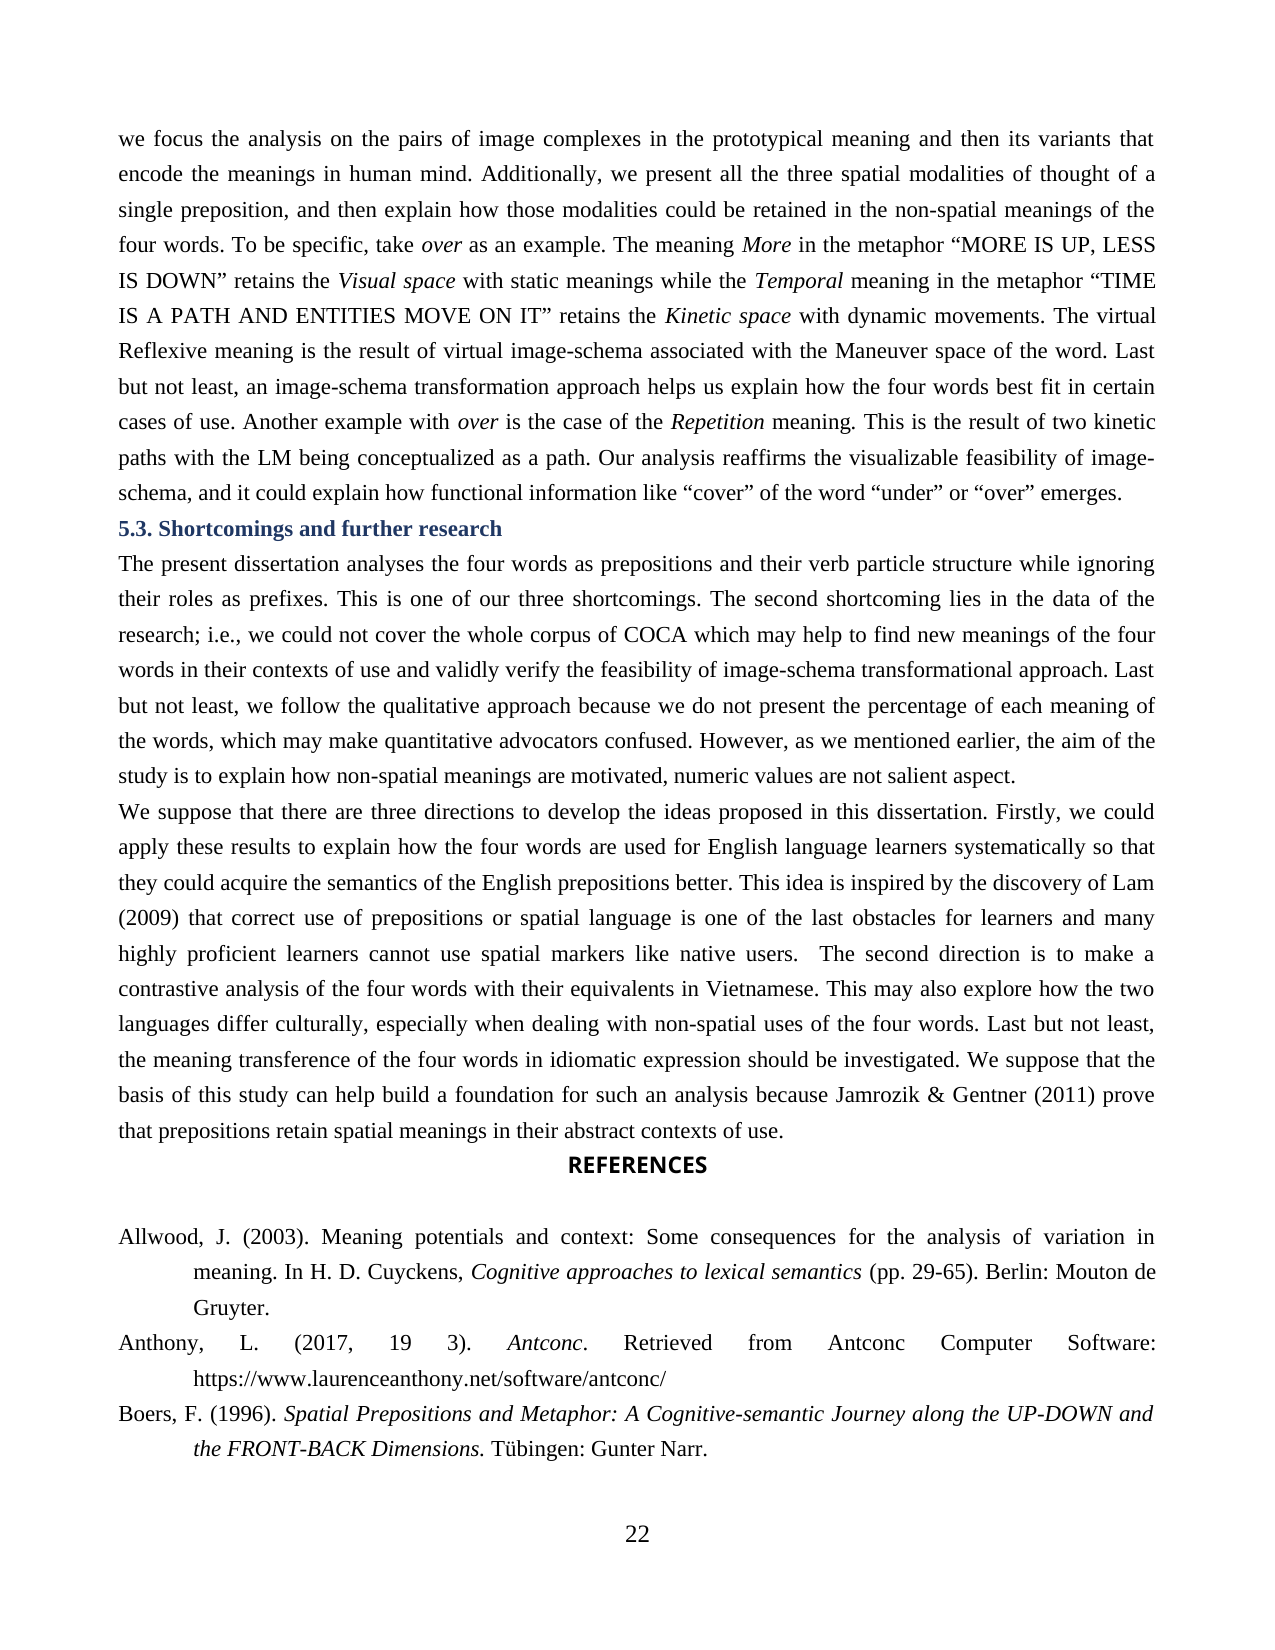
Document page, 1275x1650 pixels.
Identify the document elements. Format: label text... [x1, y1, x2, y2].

subtitle 5.3. Shortcomings and further research [118, 508, 1157, 543]
subtitle REFERENCES [118, 1145, 1157, 1181]
text The present dissertation analyses the four words as prepositions and their verb particle structure while ignoring their roles as prefixes. This is one of our three shortcomings. The second shortcoming lies in the data of the research; i.e., we could not cover the whole corpus of COCA which may help to find new meanings of the four words in their contexts of use and validly verify the feasibility of image-schema transformational approach. Last but not least, we follow the qualitative approach because we do not present the percentage of each meaning of the words, which may make quantitative advocators confused. However, as we mentioned earlier, the aim of the study is to explain how non-spatial meanings are motivated, numeric values are not salient aspect. [118, 543, 1157, 791]
text We suppose that there are three directions to develop the ideas proposed in this dissertation. Firstly, we could apply these results to explain how the four words are used for English language learners systematically so that they could acquire the semantics of the English prepositions better. This idea is inspired by the discovery of Lam (2009) that correct use of prepositions or spatial language is one of the last obstacles for learners and many highly proficient learners cannot use spatial markers like native users. The second direction is to make a contrastive analysis of the four words with their equivalents in Vietnamese. This may also explore how the two languages differ culturally, especially when dealing with non-spatial uses of the four words. Last but not least, the meaning transference of the four words in idiomatic expression should be investigated. We suppose that the basis of this study can help build a foundation for such an analysis because Jamrozik & Gentner (2011) prove that prepositions retain spatial meanings in their abstract contexts of use. [118, 791, 1157, 1145]
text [118, 118, 1157, 508]
